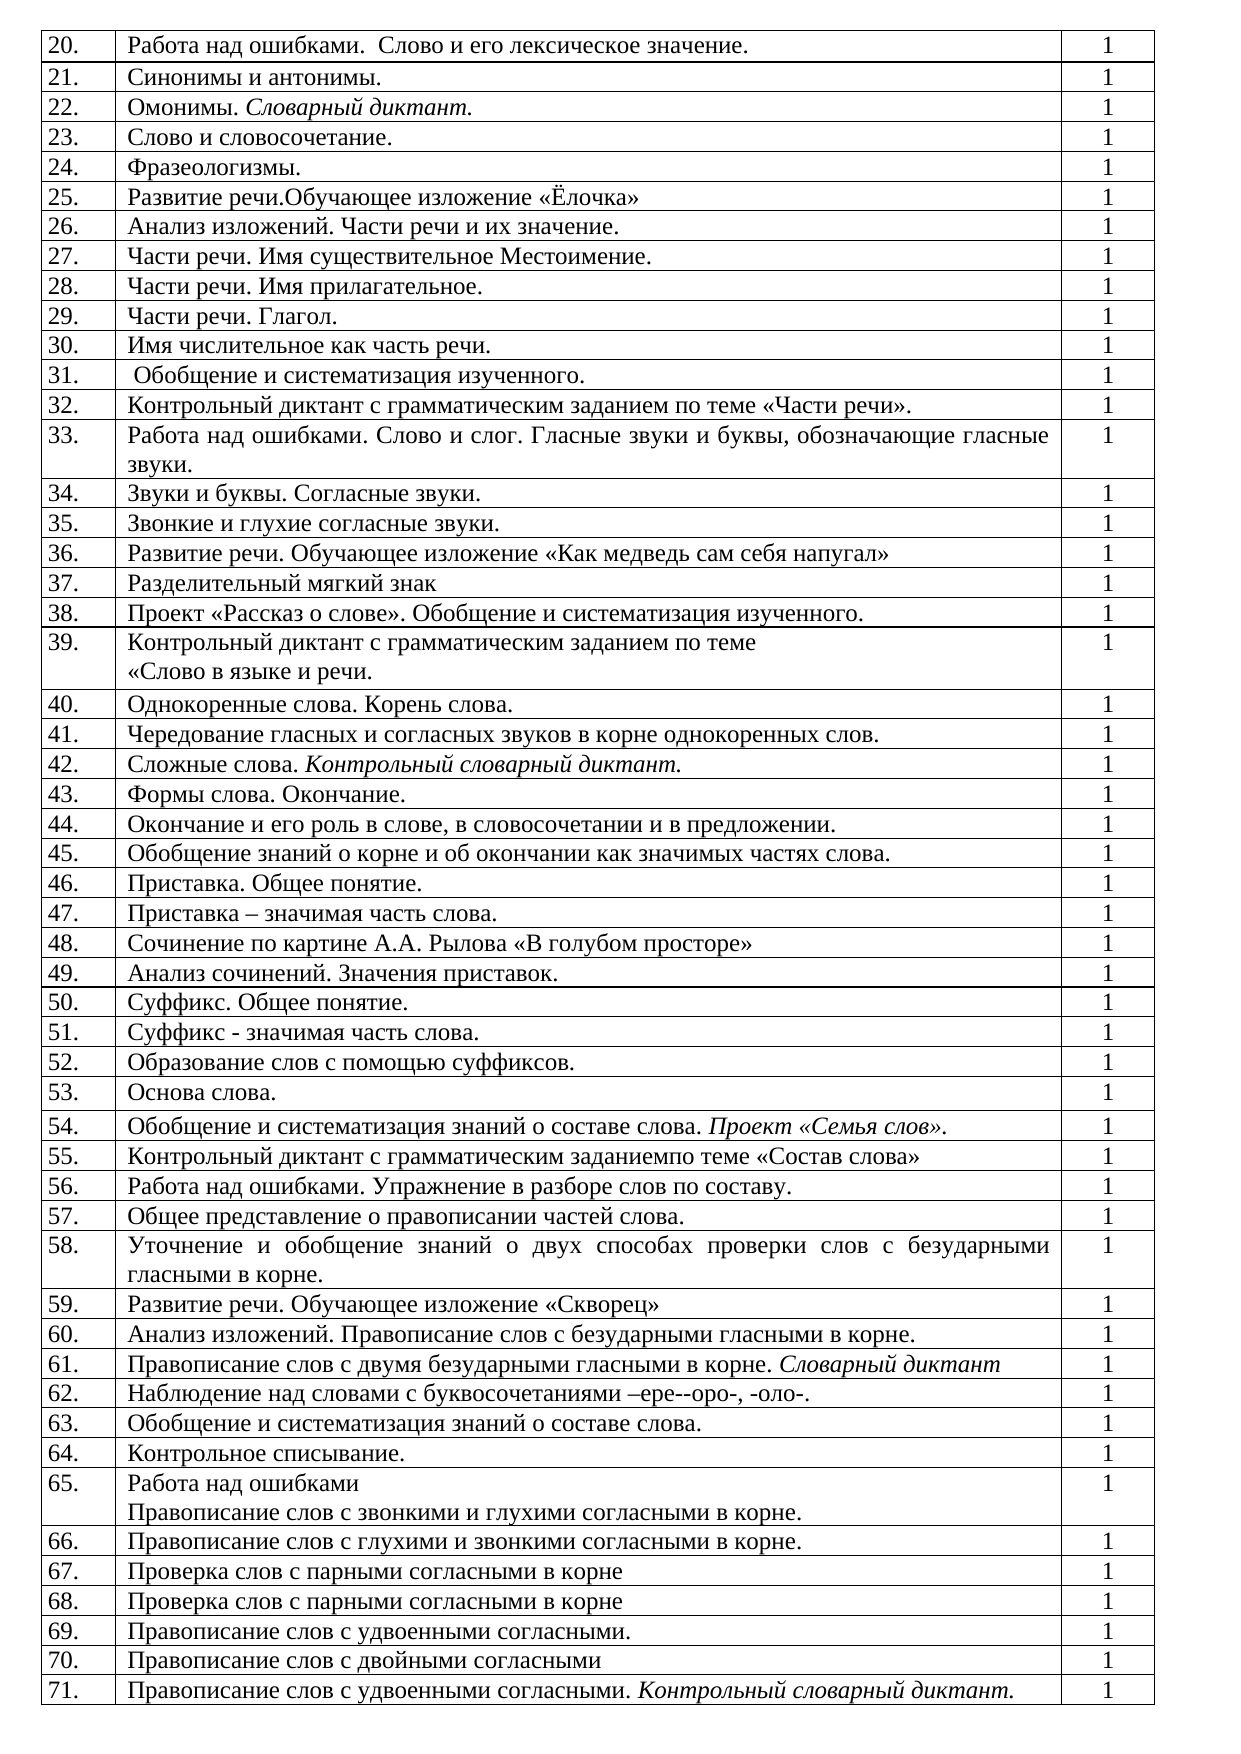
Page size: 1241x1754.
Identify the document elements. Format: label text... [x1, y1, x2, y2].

table_cell 1 [1062, 719, 1154, 748]
table_cell Общее представление о правописании частей слова. [116, 1201, 1061, 1229]
table_cell 1 [1062, 690, 1154, 718]
table_cell Анализ изложений. Правописание слов с безударными гласными в корне. [116, 1319, 1061, 1348]
table_cell Звуки и буквы. Согласные звуки. [116, 479, 1061, 507]
table_cell [42, 92, 115, 121]
table_cell [42, 1017, 115, 1046]
table_cell 1 [1062, 301, 1154, 329]
table_cell Работа над ошибками Правописание слов с звонкими и глухими согласными в корне. [116, 1468, 1061, 1525]
table_cell 1 [1062, 271, 1154, 300]
table_cell [42, 152, 115, 181]
table_cell Сочинение по картине А.А. Рылова «В голубом просторе» [116, 928, 1061, 957]
table_cell Имя числительное как часть речи. [116, 331, 1061, 359]
table_cell Развитие речи.Обучающее изложение «Ёлочка» [116, 182, 1061, 210]
table_cell Образование слов с помощью суффиксов. [116, 1047, 1061, 1076]
table_cell [42, 1646, 115, 1674]
table_cell 1 [1062, 1379, 1154, 1407]
table_cell Обобщение и систематизация изученного. [116, 360, 1061, 389]
table_cell 1 [1062, 1556, 1154, 1585]
table_cell [42, 779, 115, 808]
table_cell [42, 360, 115, 389]
table_cell Работа над ошибками. Слово и его лексическое значение. [116, 31, 1061, 61]
table_cell 1 [1062, 988, 1154, 1016]
table_cell 1 [1062, 241, 1154, 270]
table_cell Приставка – значимая часть слова. [116, 898, 1061, 927]
table_cell [42, 568, 115, 597]
table_cell Суффикс. Общее понятие. [116, 988, 1061, 1016]
table_cell Контрольное списывание. [116, 1438, 1061, 1467]
table_cell 1 [1062, 1077, 1154, 1110]
table_cell Синонимы и антонимы. [116, 63, 1061, 91]
table_cell 1 [1062, 868, 1154, 897]
table_cell Контрольный диктант с грамматическим заданием по теме «Части речи». [116, 390, 1061, 419]
table_cell Суффикс - значимая часть слова. [116, 1017, 1061, 1046]
table_cell 1 [1062, 1468, 1154, 1525]
table_cell Проверка слов с парными согласными в корне [116, 1586, 1061, 1615]
table_cell Контрольный диктант с грамматическим заданием по теме «Слово в языке и речи. [116, 628, 1061, 688]
table_cell Обобщение и систематизация знаний о составе слова. Проект «Семья слов». [116, 1111, 1061, 1140]
table_cell Развитие речи. Обучающее изложение «Скворец» [116, 1289, 1061, 1318]
table_cell [42, 420, 115, 477]
table_cell 1 [1062, 1586, 1154, 1615]
table_cell 1 [1062, 390, 1154, 419]
table_cell 1 [1062, 598, 1154, 626]
table_cell [42, 598, 115, 626]
table_cell 1 [1062, 508, 1154, 537]
table_cell 1 [1062, 928, 1154, 957]
table_cell 1 [1062, 779, 1154, 808]
table_cell Фразеологизмы. [116, 152, 1061, 181]
table_cell [42, 1319, 115, 1348]
table_cell 1 [1062, 1231, 1154, 1288]
table_cell [42, 271, 115, 300]
table_cell 1 [1062, 1319, 1154, 1348]
table_cell 1 [1062, 1646, 1154, 1674]
table_cell [42, 958, 115, 986]
table_cell [42, 1438, 115, 1467]
table_cell Правописание слов с двумя безударными гласными в корне. Словарный диктант [116, 1349, 1061, 1377]
table_cell [42, 868, 115, 897]
table_cell [42, 898, 115, 927]
table_cell [42, 1408, 115, 1437]
table_cell [42, 1077, 115, 1110]
table_cell Части речи. Имя существительное Местоимение. [116, 241, 1061, 270]
table_cell [42, 1201, 115, 1229]
table_cell 1 [1062, 1349, 1154, 1377]
table_cell [42, 1231, 115, 1288]
table_cell [42, 839, 115, 867]
table_cell [42, 1111, 115, 1140]
table_cell [42, 690, 115, 718]
table_cell Основа слова. [116, 1077, 1061, 1110]
table_cell Наблюдение над словами с буквосочетаниями –ере--оро-, -оло-. [116, 1379, 1061, 1407]
table_cell Обобщение и систематизация знаний о составе слова. [116, 1408, 1061, 1437]
table_cell Проверка слов с парными согласными в корне [116, 1556, 1061, 1585]
table_cell 1 [1062, 538, 1154, 567]
table_cell [42, 628, 115, 688]
table_cell 1 [1062, 1675, 1154, 1704]
table_cell Приставка. Общее понятие. [116, 868, 1061, 897]
table_cell 1 [1062, 898, 1154, 927]
table_cell 1 [1062, 152, 1154, 181]
table_cell Работа над ошибками. Слово и слог. Гласные звуки и буквы, обозначающие гласные звуки. [116, 420, 1061, 477]
table_cell [42, 1675, 115, 1704]
table_cell [42, 331, 115, 359]
table_cell [42, 988, 115, 1016]
table_cell 1 [1062, 1047, 1154, 1076]
table_cell [42, 1349, 115, 1377]
table_cell [42, 241, 115, 270]
table_cell [42, 1047, 115, 1076]
table_cell [42, 719, 115, 748]
table_cell 1 [1062, 211, 1154, 240]
table_cell Омонимы. Словарный диктант. [116, 92, 1061, 121]
table_cell [42, 538, 115, 567]
table_cell 1 [1062, 749, 1154, 778]
table_cell Звонкие и глухие согласные звуки. [116, 508, 1061, 537]
table_cell [42, 809, 115, 837]
table_cell Правописание слов с глухими и звонкими согласными в корне. [116, 1526, 1061, 1555]
table_cell Однокоренные слова. Корень слова. [116, 690, 1061, 718]
table_cell 1 [1062, 63, 1154, 91]
table_cell Слово и словосочетание. [116, 122, 1061, 151]
table_cell [42, 1526, 115, 1555]
table_cell 1 [1062, 31, 1154, 61]
table_cell 1 [1062, 1171, 1154, 1200]
table_cell [42, 1468, 115, 1525]
table_cell 1 [1062, 809, 1154, 837]
table_cell Анализ сочинений. Значения приставок. [116, 958, 1061, 986]
table_cell [42, 211, 115, 240]
table_cell [42, 301, 115, 329]
table_cell [42, 1556, 115, 1585]
table_cell 1 [1062, 958, 1154, 986]
table_cell [42, 390, 115, 419]
table_cell 1 [1062, 420, 1154, 477]
table_cell Разделительный мягкий знак [116, 568, 1061, 597]
table_cell Чередование гласных и согласных звуков в корне однокоренных слов. [116, 719, 1061, 748]
table_cell Части речи. Глагол. [116, 301, 1061, 329]
table_cell [42, 1171, 115, 1200]
table_cell Формы слова. Окончание. [116, 779, 1061, 808]
table_cell Правописание слов с удвоенными согласными. Контрольный словарный диктант. [116, 1675, 1061, 1704]
table_cell 1 [1062, 182, 1154, 210]
table_cell Обобщение знаний о корне и об окончании как значимых частях слова. [116, 839, 1061, 867]
table_cell [42, 122, 115, 151]
table_cell [42, 182, 115, 210]
table_cell 1 [1062, 92, 1154, 121]
table_cell [42, 1379, 115, 1407]
table_cell Правописание слов с двойными согласными [116, 1646, 1061, 1674]
table_cell [42, 479, 115, 507]
table_cell [42, 31, 115, 61]
table_cell Проект «Рассказ о слове». Обобщение и систематизация изученного. [116, 598, 1061, 626]
table_cell 1 [1062, 360, 1154, 389]
table_cell 1 [1062, 1141, 1154, 1170]
table_cell Контрольный диктант с грамматическим заданиемпо теме «Состав слова» [116, 1141, 1061, 1170]
table_cell 1 [1062, 479, 1154, 507]
table_cell Работа над ошибками. Упражнение в разборе слов по составу. [116, 1171, 1061, 1200]
table_cell [42, 1289, 115, 1318]
table_cell 1 [1062, 1201, 1154, 1229]
table_cell 1 [1062, 839, 1154, 867]
table_cell [42, 508, 115, 537]
table_cell [42, 749, 115, 778]
table_cell Анализ изложений. Части речи и их значение. [116, 211, 1061, 240]
table_cell Уточнение и обобщение знаний о двух способах проверки слов с безударными гласными в корне. [116, 1231, 1061, 1288]
table_cell Части речи. Имя прилагательное. [116, 271, 1061, 300]
table_cell 1 [1062, 628, 1154, 688]
table_cell [42, 63, 115, 91]
table_cell 1 [1062, 1438, 1154, 1467]
table_cell 1 [1062, 1017, 1154, 1046]
table_cell 1 [1062, 568, 1154, 597]
table_cell 1 [1062, 122, 1154, 151]
table_cell 1 [1062, 1616, 1154, 1644]
table_cell 1 [1062, 1111, 1154, 1140]
table_cell [42, 1141, 115, 1170]
table_cell 1 [1062, 331, 1154, 359]
table_cell [42, 1616, 115, 1644]
table_cell 1 [1062, 1526, 1154, 1555]
table_cell [42, 1586, 115, 1615]
table_cell Правописание слов с удвоенными согласными. [116, 1616, 1061, 1644]
table_cell Окончание и его роль в слове, в словосочетании и в предложении. [116, 809, 1061, 837]
table_cell 1 [1062, 1289, 1154, 1318]
table_cell [42, 928, 115, 957]
table_cell 1 [1062, 1408, 1154, 1437]
table_cell Сложные слова. Контрольный словарный диктант. [116, 749, 1061, 778]
table_cell Развитие речи. Обучающее изложение «Как медведь сам себя напугал» [116, 538, 1061, 567]
